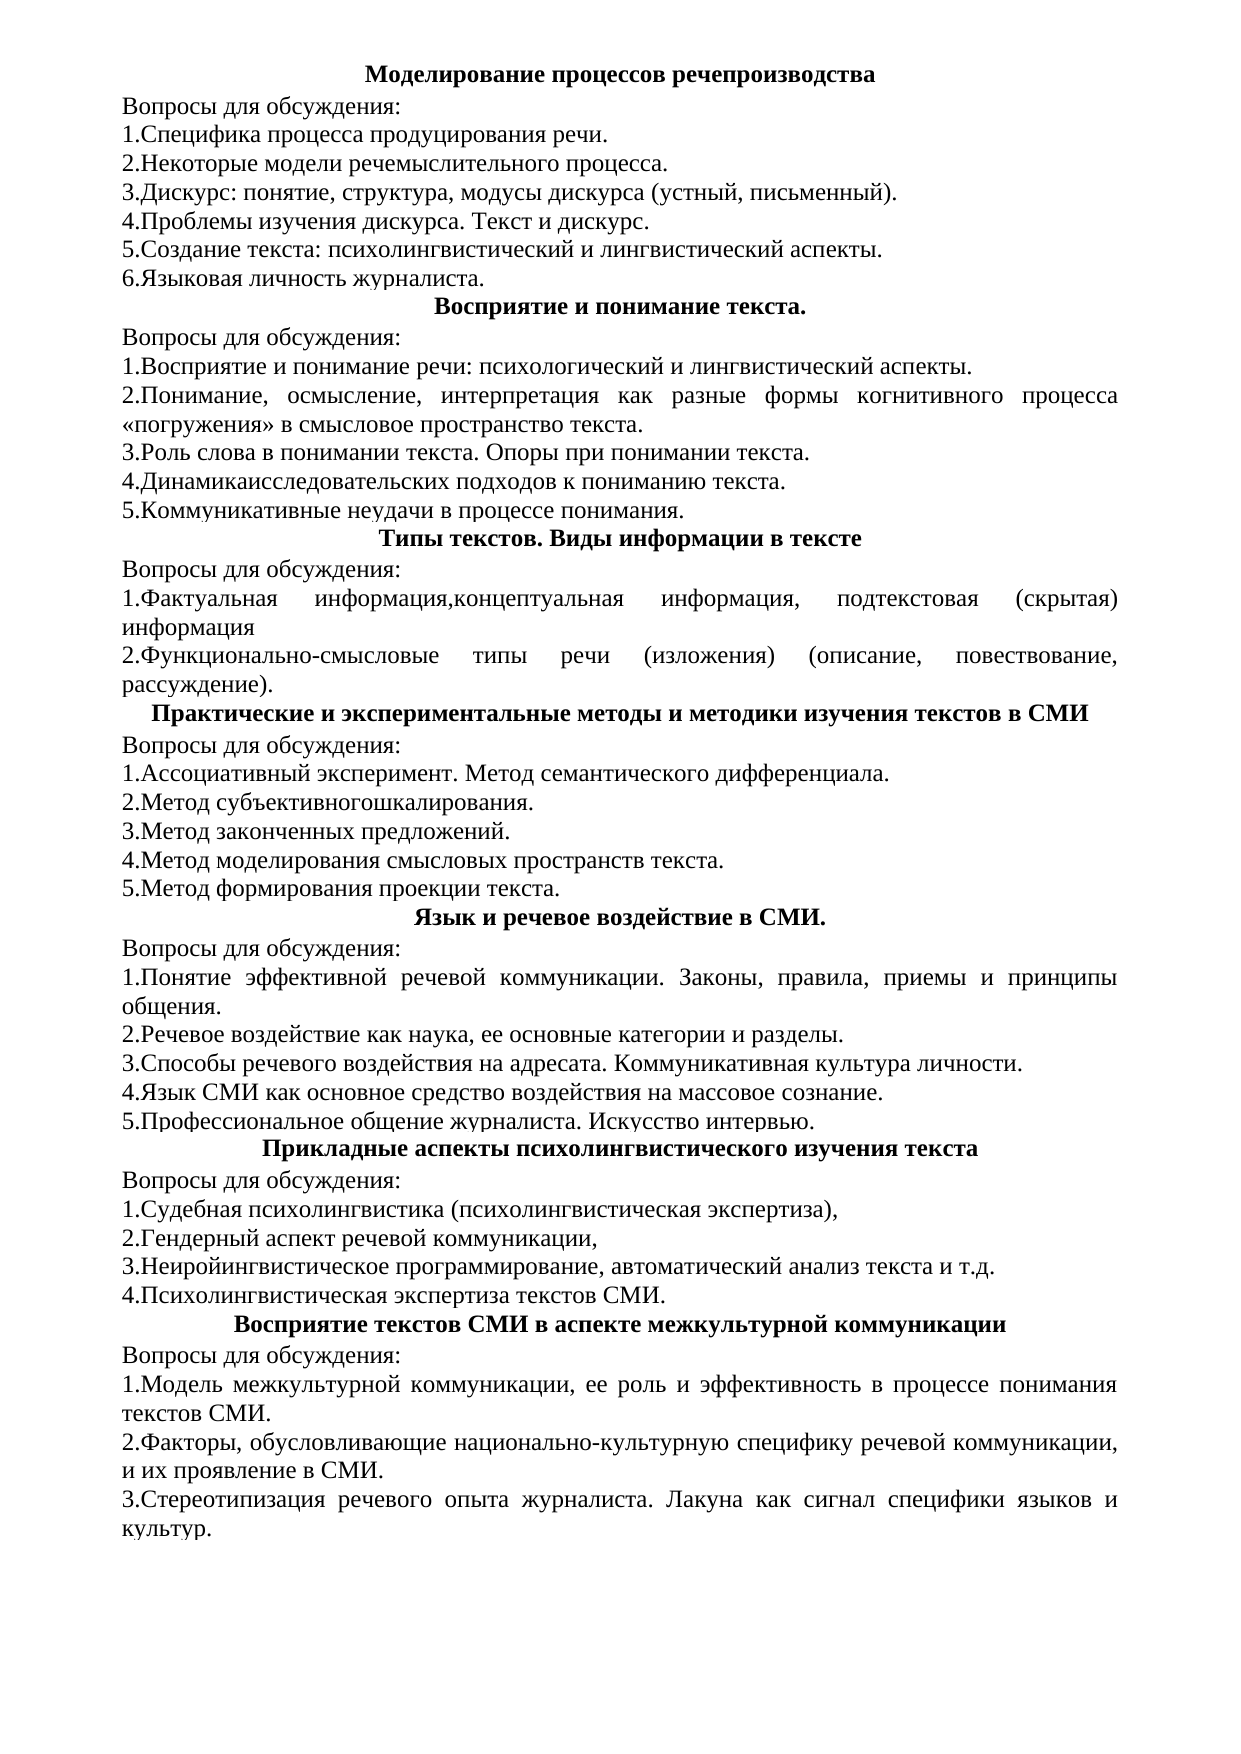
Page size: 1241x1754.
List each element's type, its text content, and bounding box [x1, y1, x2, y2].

table_cell Практические и экспериментальные методы и методики изучения текстов в СМИ [118, 698, 1122, 730]
table_cell Вопросы для обсуждения: 1.Понятие эффективной речевой коммуникации. Законы, правила, приемы и принципы общения. 2.Речевое воздействие как наука, ее основные категории и разделы. 3.Способы речевого воздействия на адресата. Коммуникативная культура личности. 4.Язык СМИ как основное средство воздействия на массовое сознание. 5.Профессиональное общение журналиста. Искусство интервью. [118, 933, 1122, 1132]
table_cell Вопросы для обсуждения: 1.Восприятие и понимание речи: психологический и лингвистический аспекты. 2.Понимание, осмысление, интерпретация как разные формы когнитивного процесса «погружения» в смысловое пространство текста. 3.Роль слова в понимании текста. Опоры при понимании текста. 4.Динамикаисследовательских подходов к пониманию текста. 5.Коммуникативные неудачи в процессе понимания. [118, 323, 1122, 521]
table_header Моделирование процессов речепроизводства [118, 59, 1122, 91]
table_cell Прикладные аспекты психолингвистического изучения текста [118, 1134, 1122, 1165]
table_cell Вопросы для обсуждения: 1.Фактуальная информация,концептуальная информация, подтекстовая (скрытая) информация 2.Функционально-смысловые типы речи (изложения) (описание, повествование, рассуждение). [118, 554, 1122, 697]
table_cell Вопросы для обсуждения: 1.Судебная психолингвистика (психолингвистическая экспертиза), 2.Гендерный аспект речевой коммуникации, 3.Неиройингвистическое программирование, автоматический анализ текста и т.д. 4.Психолингвистическая экспертиза текстов СМИ. [118, 1165, 1122, 1307]
table_cell Восприятие и понимание текста. [118, 291, 1122, 322]
table_cell Типы текстов. Виды информации в тексте [118, 523, 1122, 554]
table_cell Вопросы для обсуждения: 1.Ассоциативный эксперимент. Метод семантического дифференциала. 2.Метод субъективногошкалирования. 3.Метод законченных предложений. 4.Метод моделирования смысловых пространств текста. 5.Метод формирования проекции текста. [118, 730, 1122, 900]
table_cell Восприятие текстов СМИ в аспекте межкультурной коммуникации [118, 1309, 1122, 1341]
table_cell Язык и речевое воздействие в СМИ. [118, 902, 1122, 933]
table_cell Вопросы для обсуждения: 1.Модель межкультурной коммуникации, ее роль и эффективность в процессе понимания текстов СМИ. 2.Факторы, обусловливающие национально-культурную специфику речевой коммуникации, и их проявление в СМИ. 3.Стереотипизация речевого опыта журналиста. Лакуна как сигнал специфики языков и культур. [118, 1341, 1122, 1539]
table_cell Вопросы для обсуждения: 1.Специфика процесса продуцирования речи. 2.Некоторые модели речемыслительного процесса. 3.Дискурс: понятие, структура, модусы дискурса (устный, письменный). 4.Проблемы изучения дискурса. Текст и дискурс. 5.Создание текста: психолингвистический и лингвистический аспекты. 6.Языковая личность журналиста. [118, 91, 1122, 289]
